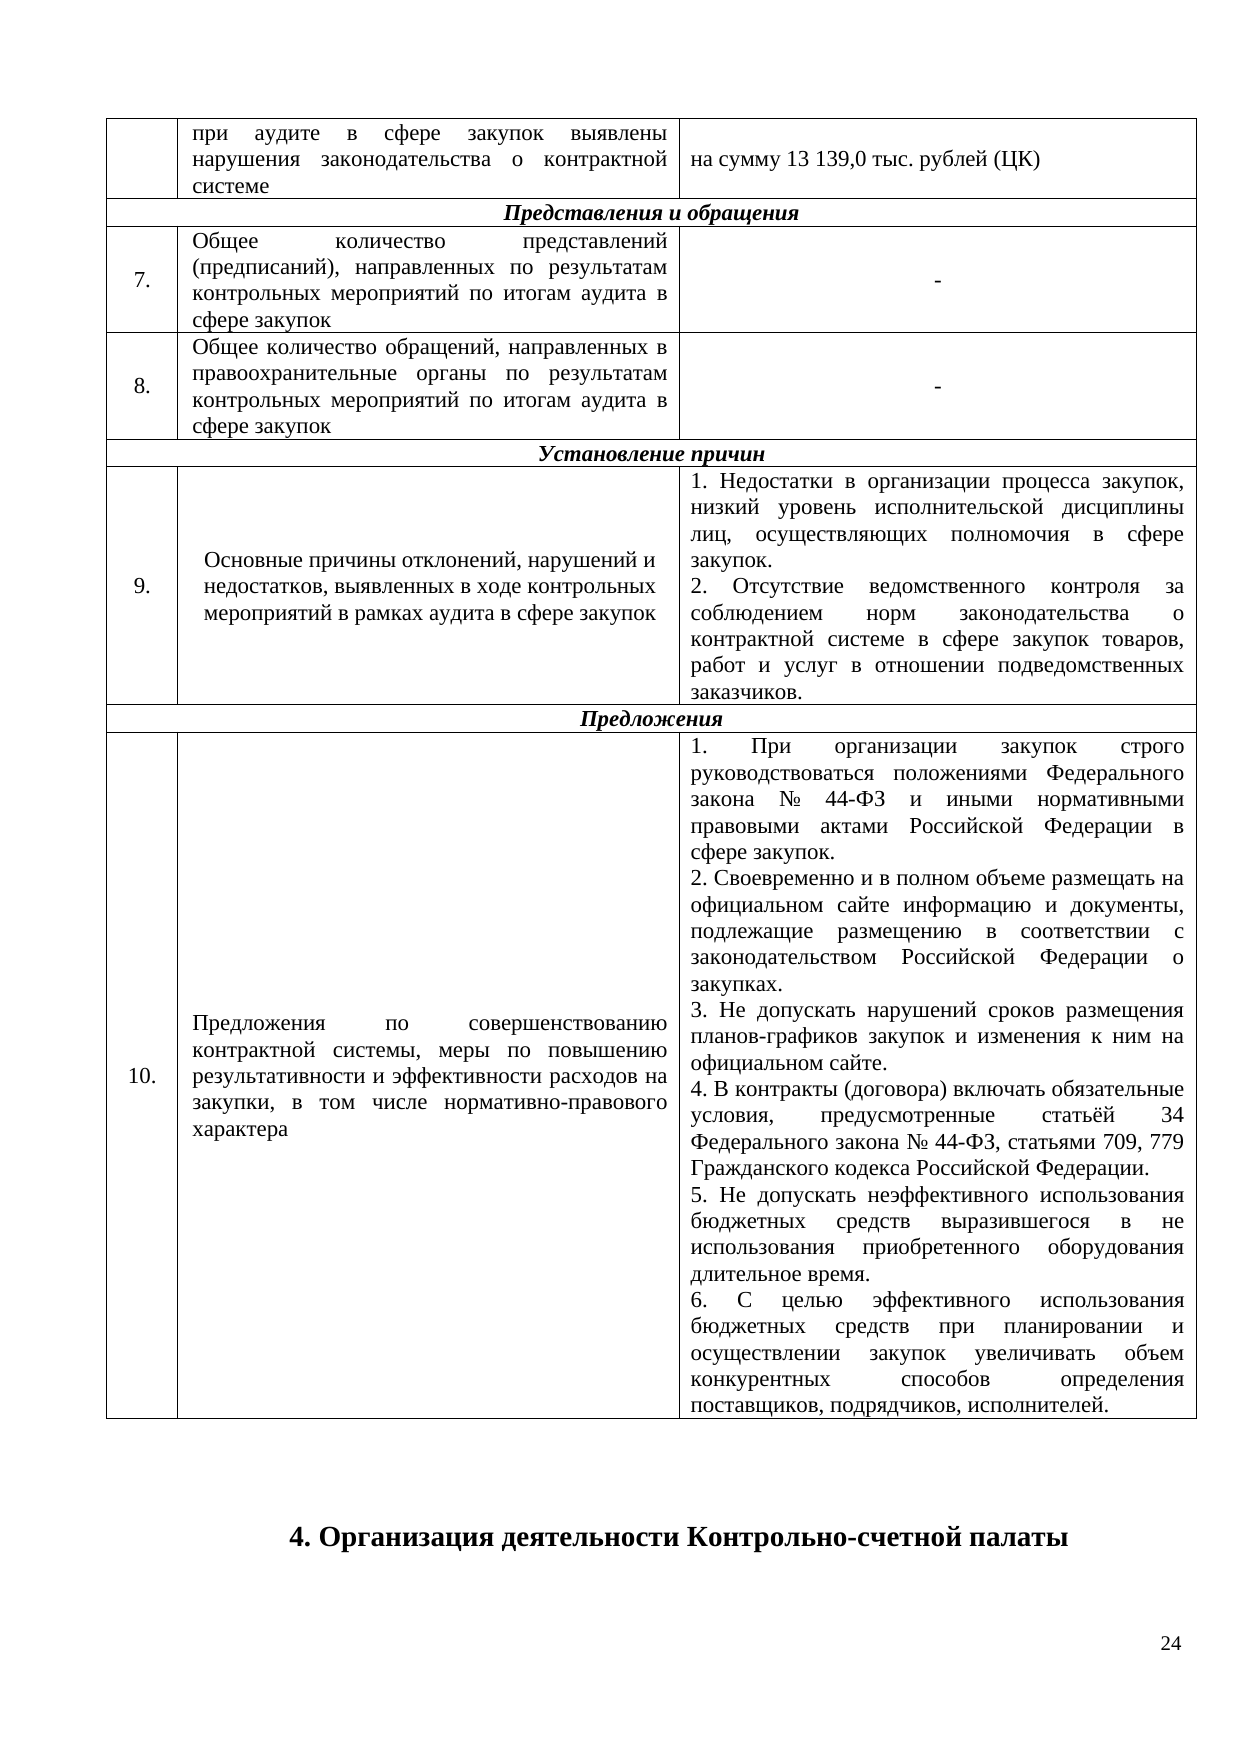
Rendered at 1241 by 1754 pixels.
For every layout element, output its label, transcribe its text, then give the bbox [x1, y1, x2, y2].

table_cell 10. [107, 733, 177, 1418]
table_cell 6. [107, 119, 177, 198]
table_cell - [680, 333, 1196, 438]
table_cell Представления и обращения [107, 199, 1196, 226]
table_cell - [680, 227, 1196, 332]
table_cell Установление причин [107, 440, 1196, 466]
table_cell 7. [107, 227, 177, 332]
table_cell 1. Недостатки в организации процесса закупок, низкий уровень исполнительской дисциплины лиц, осуществляющих полномочия в сфере закупок. 2. Отсутствие ведомственного контроля за соблюдением норм законодательства о контрактной системе в сфере закупок товаров, работ и услуг в отношении подведомственных заказчиков. [680, 467, 1196, 704]
table_cell 9. [107, 467, 177, 704]
table_cell Предложения [107, 705, 1196, 732]
table_cell 8. [107, 333, 177, 438]
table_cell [680, 119, 1196, 198]
table_cell 1. При организации закупок строго руководствоваться положениями Федерального закона № 44-ФЗ и иными нормативными правовыми актами Российской Федерации в сфере закупок. 2. Своевременно и в полном объеме размещать на официальном сайте информацию и документы, подлежащие размещению в соответствии с законодательством Российской Федерации о закупках. 3. Не допускать нарушений сроков размещения планов-графиков закупок и изменения к ним на официальном сайте. 4. В контракты (договора) включать обязательные условия, предусмотренные статьёй 34 Федерального закона № 44-ФЗ, статьями 709, 779 Гражданского кодекса Российской Федерации. 5. Не допускать неэффективного использования бюджетных средств выразившегося в не использования приобретенного оборудования длительное время. 6. С целью эффективного использования бюджетных средств при планировании и осуществлении закупок увеличивать объем конкурентных способов определения поставщиков, подрядчиков, исполнителей. [680, 733, 1196, 1418]
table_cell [178, 119, 679, 198]
text 4. Организация деятельности Контрольно-счетной палаты [118, 1519, 1181, 1553]
table_cell Общее количество представлений (предписаний), направленных по результатам контрольных мероприятий по итогам аудита в сфере закупок [178, 227, 679, 332]
table_cell Общее количество обращений, направленных в правоохранительные органы по результатам контрольных мероприятий по итогам аудита в сфере закупок [178, 333, 679, 438]
table_cell Предложения по совершенствованию контрактной системы, меры по повышению результативности и эффективности расходов на закупки, в том числе нормативно-правового характера [178, 733, 679, 1418]
table_cell Основные причины отклонений, нарушений и недостатков, выявленных в ходе контрольных мероприятий в рамках аудита в сфере закупок [178, 467, 679, 704]
